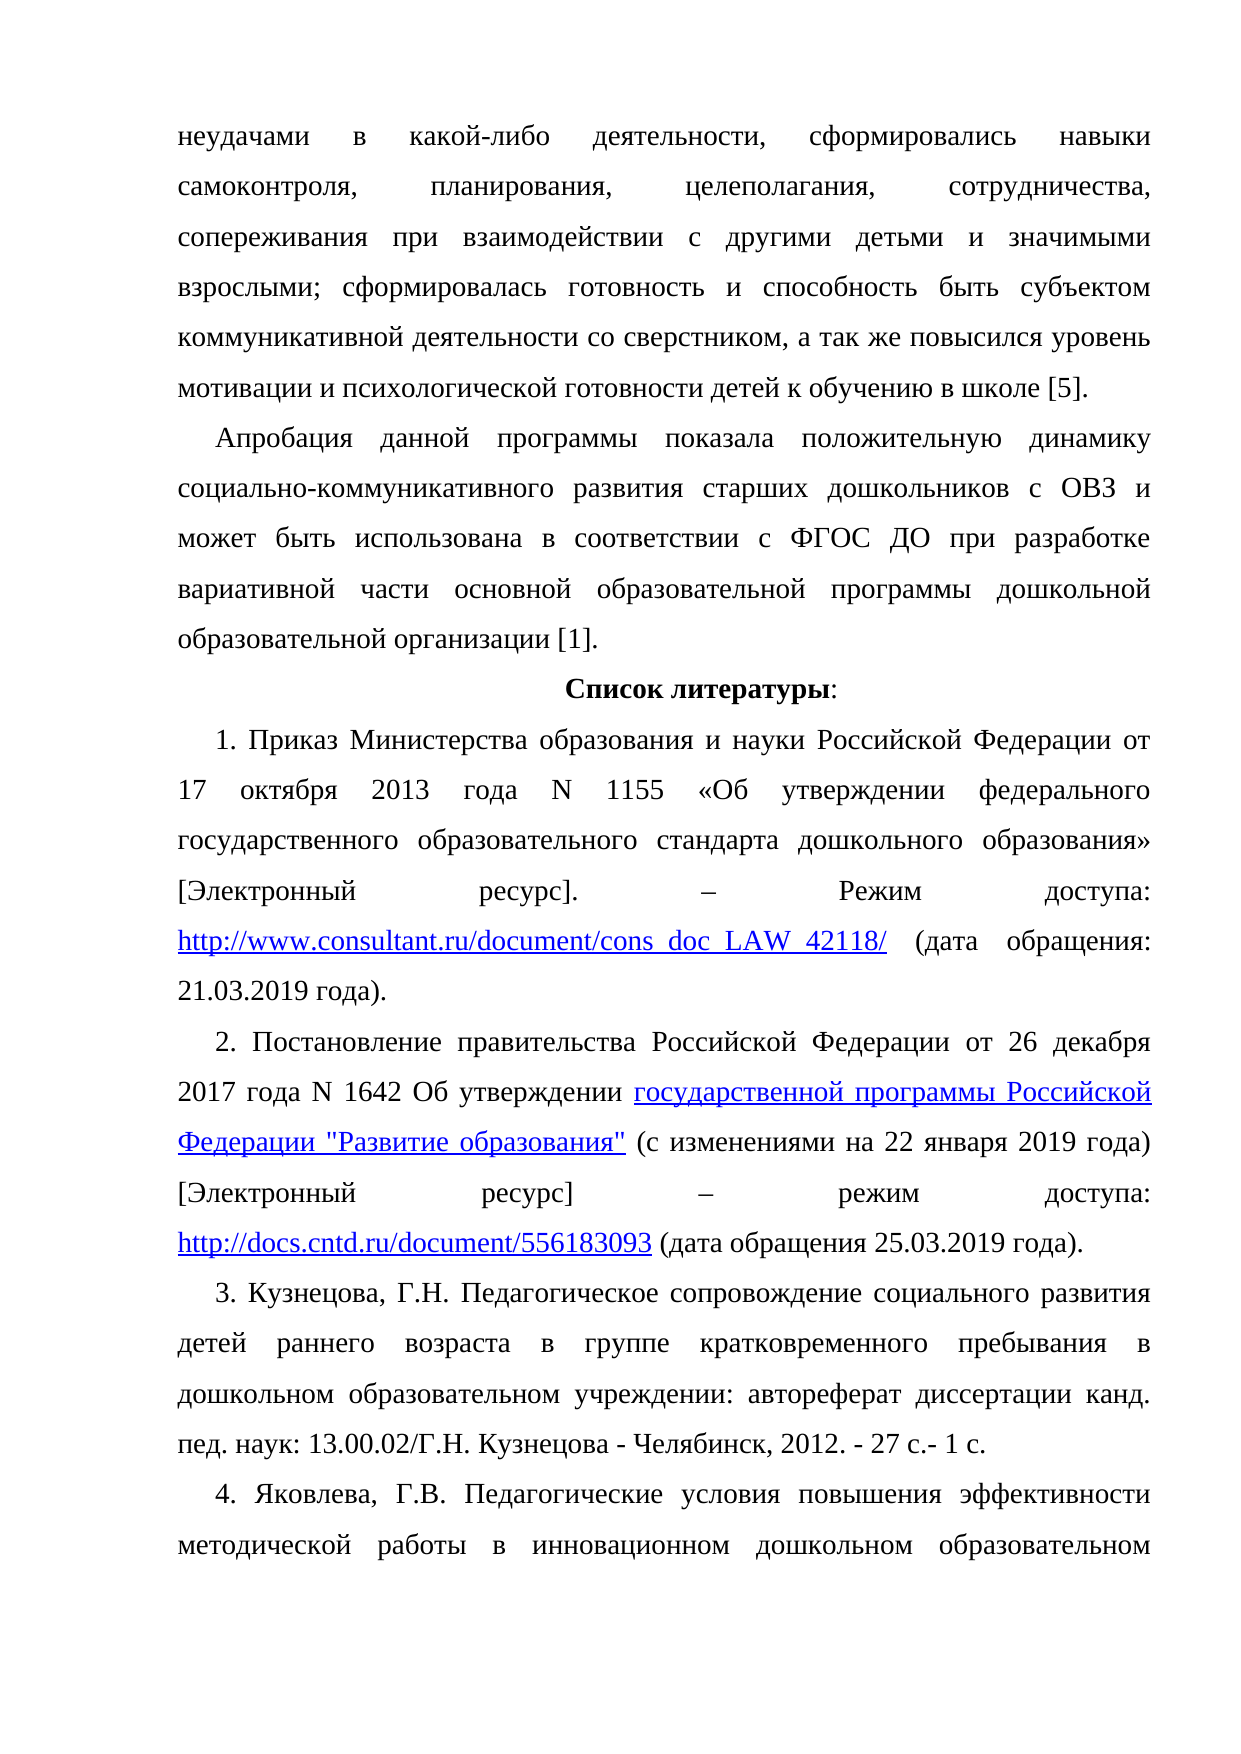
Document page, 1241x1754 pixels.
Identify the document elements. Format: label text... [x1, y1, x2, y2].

text Список литературы: [177, 672, 1152, 705]
text 1. Приказ Министерства образования и науки Российской Федерации от 17 октября 2013 года N 1155 «Об утверждении федерального государственного образовательного стандарта дошкольного образования» [Электронный ресурс]. – Режим доступа: http://www.consultant.ru/document/cons_doc_LAW_42118/ (дата обращения: 21.03.2019 года). [177, 722, 1152, 1007]
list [177, 1477, 1152, 1560]
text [177, 118, 1152, 403]
text Апробация данной программы показала положительную динамику социально-коммуникативного развития старших дошкольников с ОВЗ и может быть использована в соответствии с ФГОС ДО при разработке вариативной части основной образовательной программы дошкольной образовательной организации [1]. [177, 420, 1152, 655]
text 2. Постановление правительства Российской Федерации от 26 декабря 2017 года N 1642 Об утверждении государственной программы Российской Федерации "Развитие образования" (с изменениями на 22 января 2019 года) [Электронный ресурс] – режим доступа: http://docs.cntd.ru/document/556183093 (дата обращения 25.03.2019 года). [177, 1024, 1152, 1258]
list 3. Кузнецова, Г.Н. Педагогическое сопровождение социального развития детей раннего возраста в группе кратковременного пребывания в дошкольном образовательном учреждении: автореферат диссертации канд. пед. наук: 13.00.02/Г.Н. Кузнецова - Челябинск, 2012. - 27 с.- 1 с. [177, 1275, 1152, 1460]
